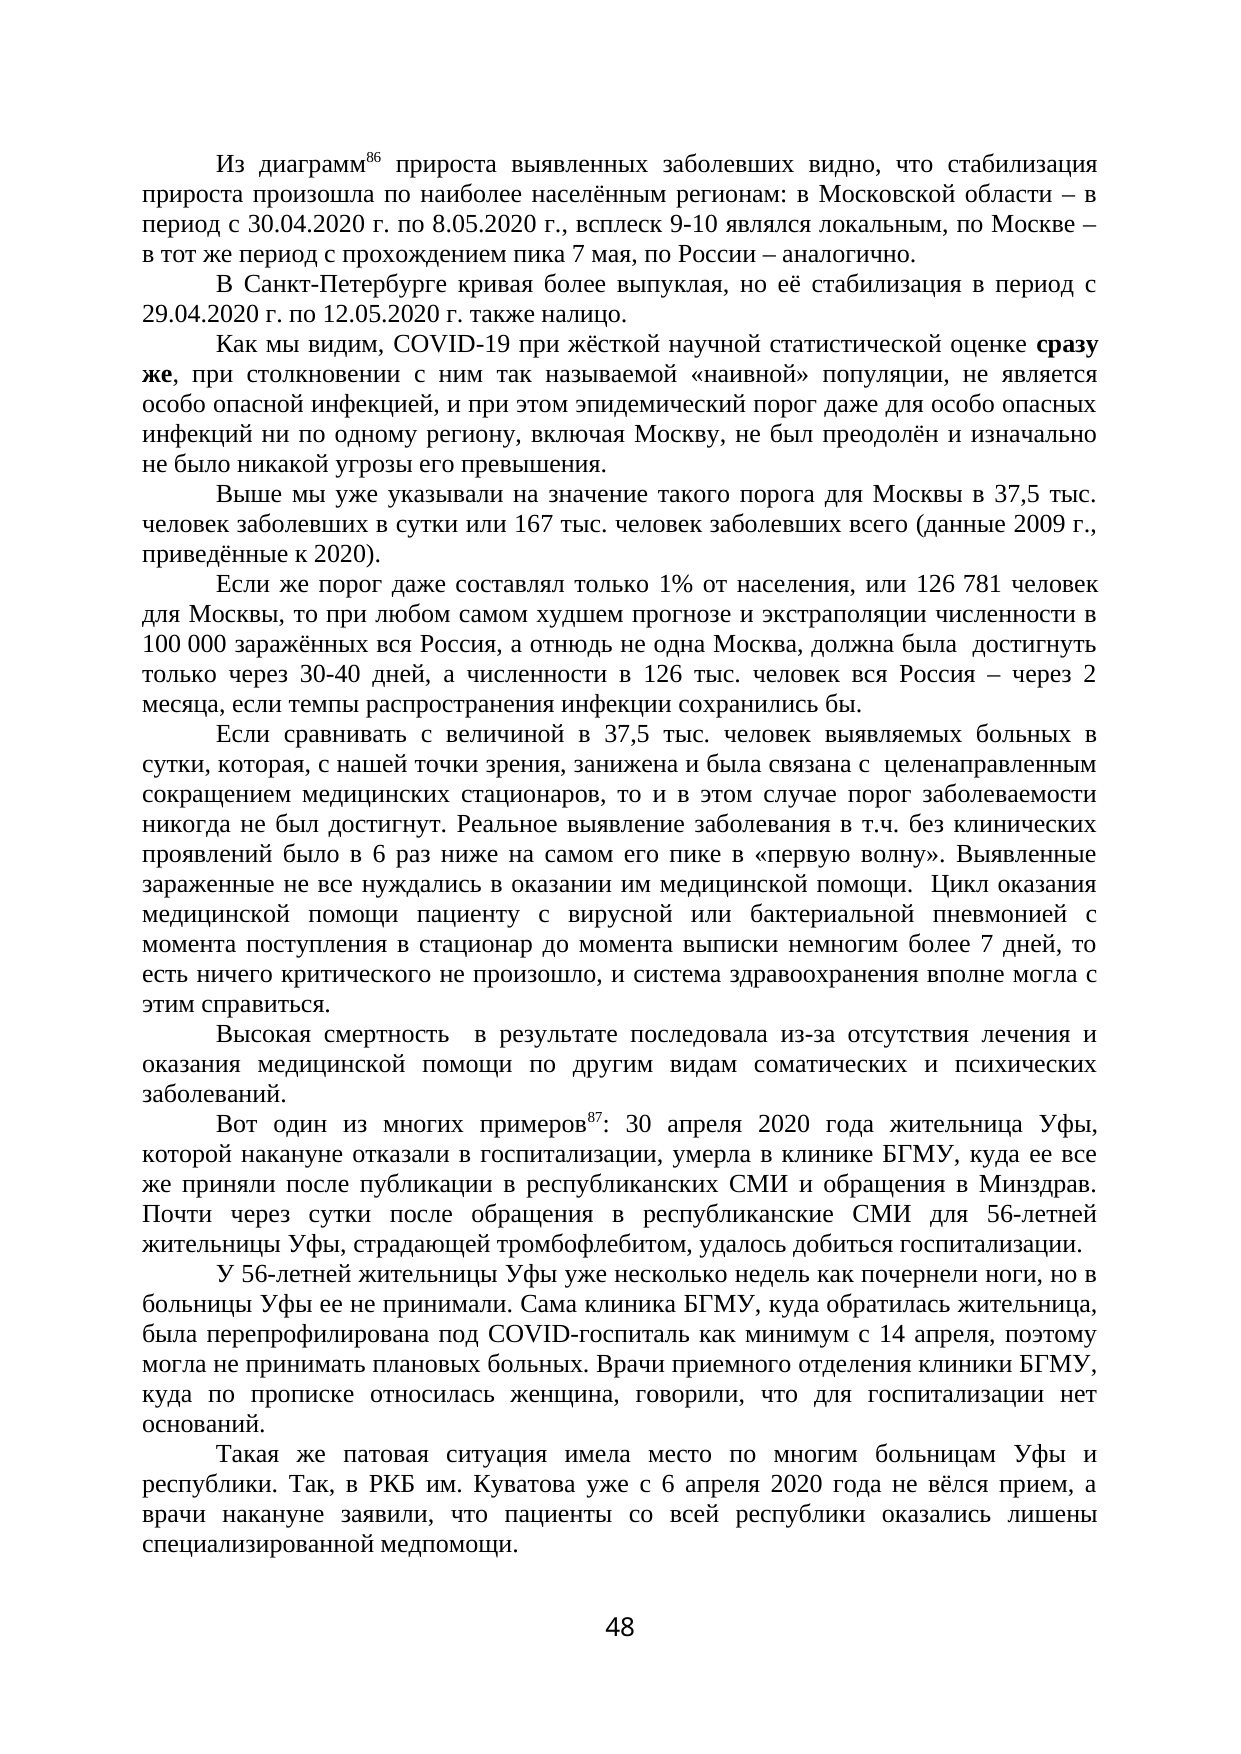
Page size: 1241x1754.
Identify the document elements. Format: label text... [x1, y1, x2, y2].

text Как мы видим, COVID-19 при жёсткой научной статистической оценке сразу же, при столкновении с ним так называемой «наивной» популяции, не является особо опасной инфекцией, и при этом эпидемический порог даже для особо опасных инфекций ни по одному региону, включая Москву, не был преодолён и изначально не было никакой угрозы его превышения. [142, 328, 1098, 478]
text Из диаграмм прироста выявленных заболевших видно, что стабилизация прироста произошла по наиболее населённым регионам: в Московской области – в период с 30.04.2020 г. по 8.05.2020 г., всплеск 9-10 являлся локальным, по Москве – в тот же период с прохождением пика 7 мая, по России – аналогично. [142, 148, 1098, 268]
text В Санкт-Петербурге кривая более выпуклая, но её стабилизация в период с 29.04.2020 г. по 12.05.2020 г. также налицо. [142, 268, 1098, 328]
text Выше мы уже указывали на значение такого порога для Москвы в 37,5 тыс. человек заболевших в сутки или 167 тыс. человек заболевших всего (данные 2009 г., приведённые к 2020). [142, 478, 1098, 568]
text Если сравнивать с величиной в 37,5 тыс. человек выявляемых больных в сутки, которая, с нашей точки зрения, занижена и была связана с целенаправленным сокращением медицинских стационаров, то и в этом случае порог заболеваемости никогда не был достигнут. Реальное выявление заболевания в т.ч. без клинических проявлений было в 6 раз ниже на самом его пике в «первую волну». Выявленные зараженные не все нуждались в оказании им медицинской помощи. Цикл оказания медицинской помощи пациенту с вирусной или бактериальной пневмонией с момента поступления в стационар до момента выписки немногим более 7 дней, то есть ничего критического не произошло, и система здравоохранения вполне могла с этим справиться. [142, 718, 1098, 1018]
text Вот один из многих примеров: 30 апреля 2020 года жительница Уфы, которой накануне отказали в госпитализации, умерла в клинике БГМУ, куда ее все же приняли после публикации в республиканских СМИ и обращения в Минздрав. Почти через сутки после обращения в республиканские СМИ для 56-летней жительницы Уфы, страдающей тромбофлебитом, удалось добиться госпитализации. [142, 1108, 1098, 1258]
text Высокая смертность в результате последовала из-за отсутствия лечения и оказания медицинской помощи по другим видам соматических и психических заболеваний. [142, 1018, 1098, 1108]
text Такая же патовая ситуация имела место по многим больницам Уфы и республики. Так, в РКБ им. Куватова уже с 6 апреля 2020 года не вёлся прием, а врачи накануне заявили, что пациенты со всей республики оказались лишены специализированной медпомощи. [142, 1438, 1098, 1558]
text Если же порог даже составлял только 1% от населения, или 126 781 человек для Москвы, то при любом самом худшем прогнозе и экстраполяции численности в 100 000 заражённых вся Россия, а отнюдь не одна Москва, должна была достигнуть только через 30-40 дней, а численности в 126 тыс. человек вся Россия – через 2 месяца, если темпы распространения инфекции сохранились бы. [142, 568, 1098, 718]
text У 56-летней жительницы Уфы уже несколько недель как почернели ноги, но в больницы Уфы ее не принимали. Сама клиника БГМУ, куда обратилась жительница, была перепрофилирована под COVID-госпиталь как минимум с 14 апреля, поэтому могла не принимать плановых больных. Врачи приемного отделения клиники БГМУ, куда по прописке относилась женщина, говорили, что для госпитализации нет оснований. [142, 1258, 1098, 1438]
